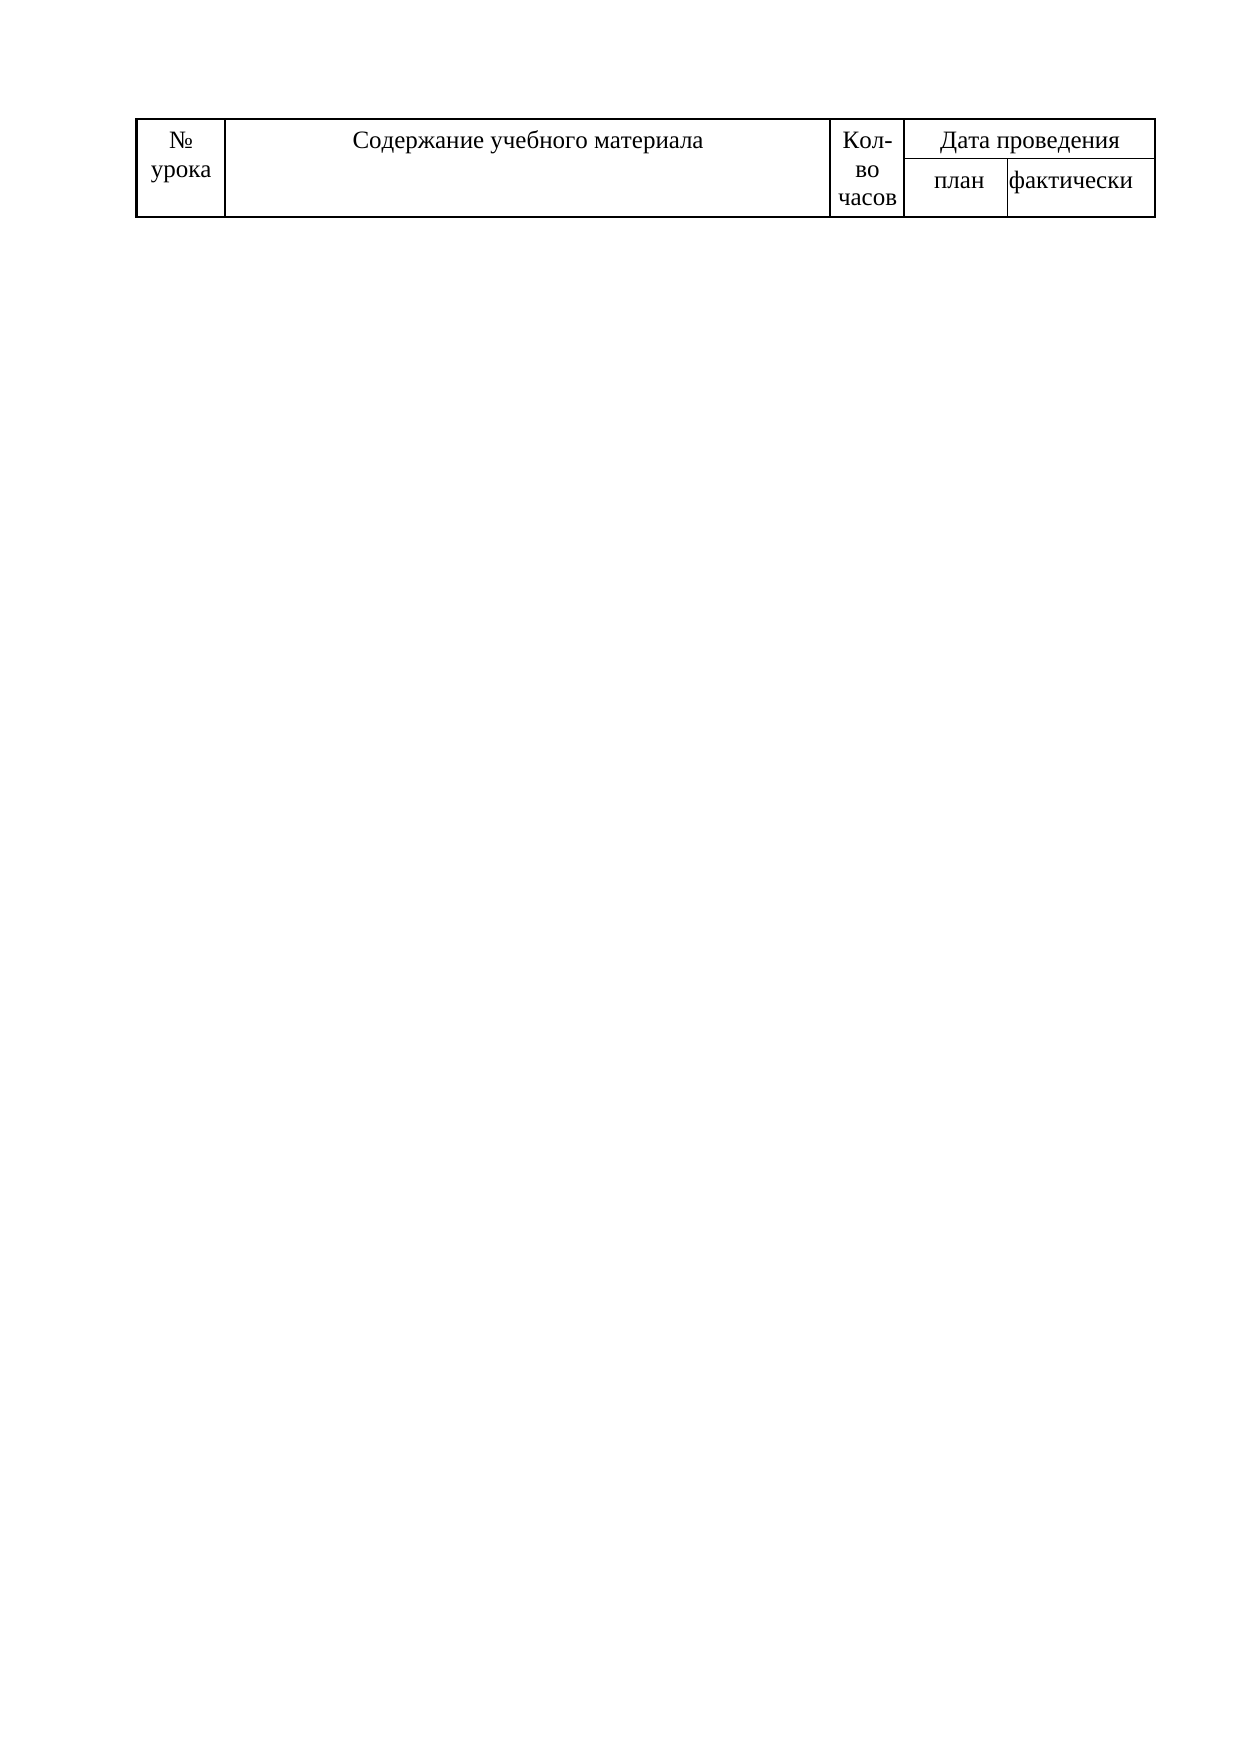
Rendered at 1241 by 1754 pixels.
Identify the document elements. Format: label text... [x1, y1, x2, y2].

table_cell план [905, 159, 1007, 216]
table_cell фактически [1008, 159, 1154, 216]
table_header Дата проведения [905, 120, 1154, 158]
table_header Содержание учебного материала [226, 120, 829, 216]
table_header № урока [138, 120, 224, 216]
table_header Кол-во часов [831, 120, 903, 216]
